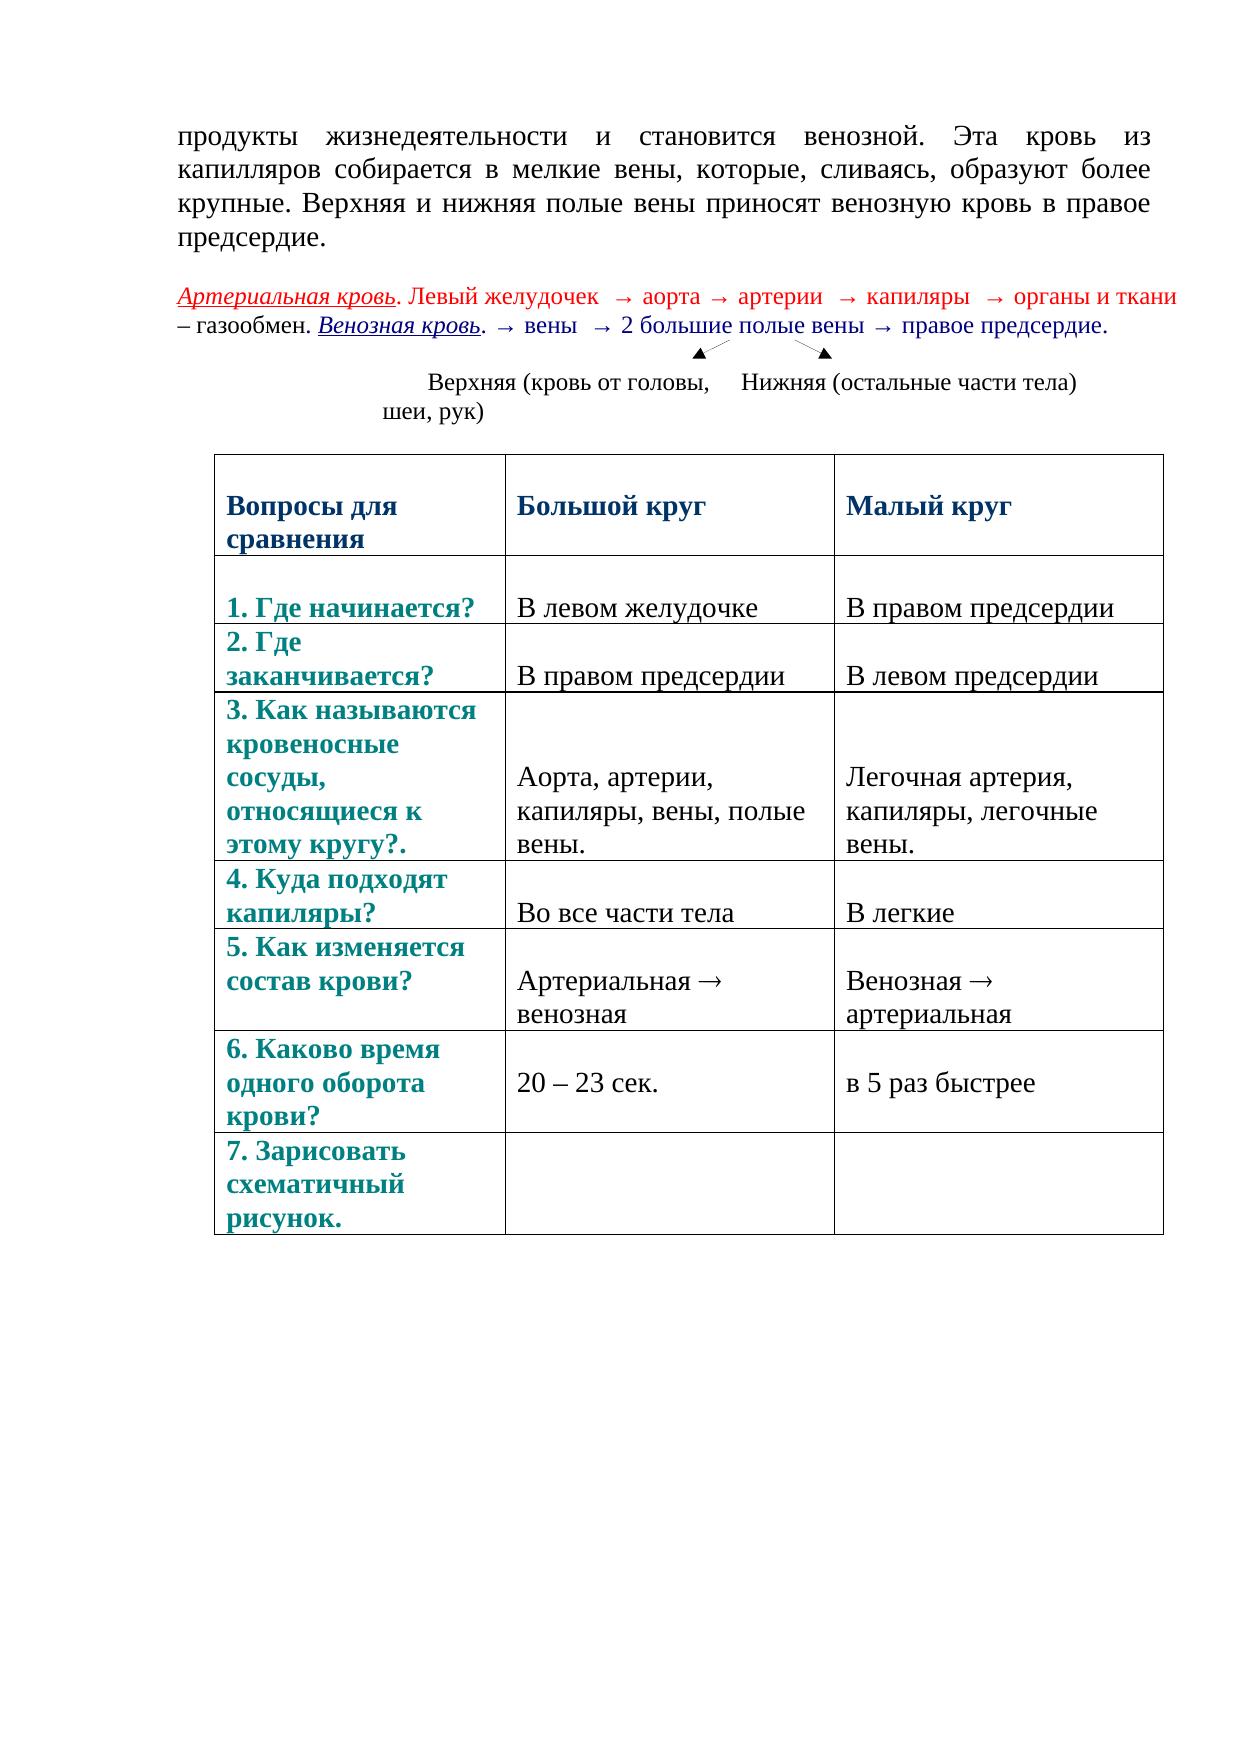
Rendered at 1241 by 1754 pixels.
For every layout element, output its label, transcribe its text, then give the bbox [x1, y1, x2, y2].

table_cell Легочная артерия, капиляры, легочные вены. [835, 693, 1163, 860]
table_cell 5. Как изменяется состав крови? [215, 929, 505, 1030]
table_cell 1. Где начинается? [215, 556, 505, 623]
table_cell Венозная артериальная [835, 929, 1163, 1030]
table_cell Аорта, артерии, капиляры, вены, полые вены. [506, 693, 834, 860]
table_cell [835, 1133, 1163, 1233]
table_header Большой круг [506, 455, 834, 555]
table_cell 6. Каково время одного оборота крови? [215, 1031, 505, 1132]
table_cell 7. Зарисовать схематичный рисунок. [215, 1133, 505, 1233]
table_cell в 5 раз быстрее [835, 1031, 1163, 1132]
table_cell Во все части тела [506, 861, 834, 928]
table_cell Артериальная венозная [506, 929, 834, 1030]
table_header Вопросы для сравнения [215, 455, 505, 555]
table_cell В легкие [835, 861, 1163, 928]
text Артериальная кровь. Левый желудочек → аорта → артерии → капиляры → органы и ткани – газообмен. Венозная кровь. → вены → 2 большие полые вены → правое предсердие. [177, 281, 1181, 338]
table_cell [506, 1133, 834, 1233]
table_cell В левом желудочке [506, 556, 834, 623]
text Верхняя (кровь от головы, Нижняя (остальные части тела) [177, 367, 1181, 396]
table_cell 4. Куда подходят капиляры? [215, 861, 505, 928]
table_cell 20 – 23 сек. [506, 1031, 834, 1132]
table_cell В правом предсердии [506, 624, 834, 691]
table_cell 2. Где заканчивается? [215, 624, 505, 691]
table_header Малый круг [835, 455, 1163, 555]
table_cell В левом предсердии [835, 624, 1163, 691]
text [177, 118, 1152, 252]
table_cell 3. Как называются кровеносные сосуды, относящиеся к этому кругу?. [215, 693, 505, 860]
table_cell В правом предсердии [835, 556, 1163, 623]
text шеи, рук) [177, 396, 1181, 425]
